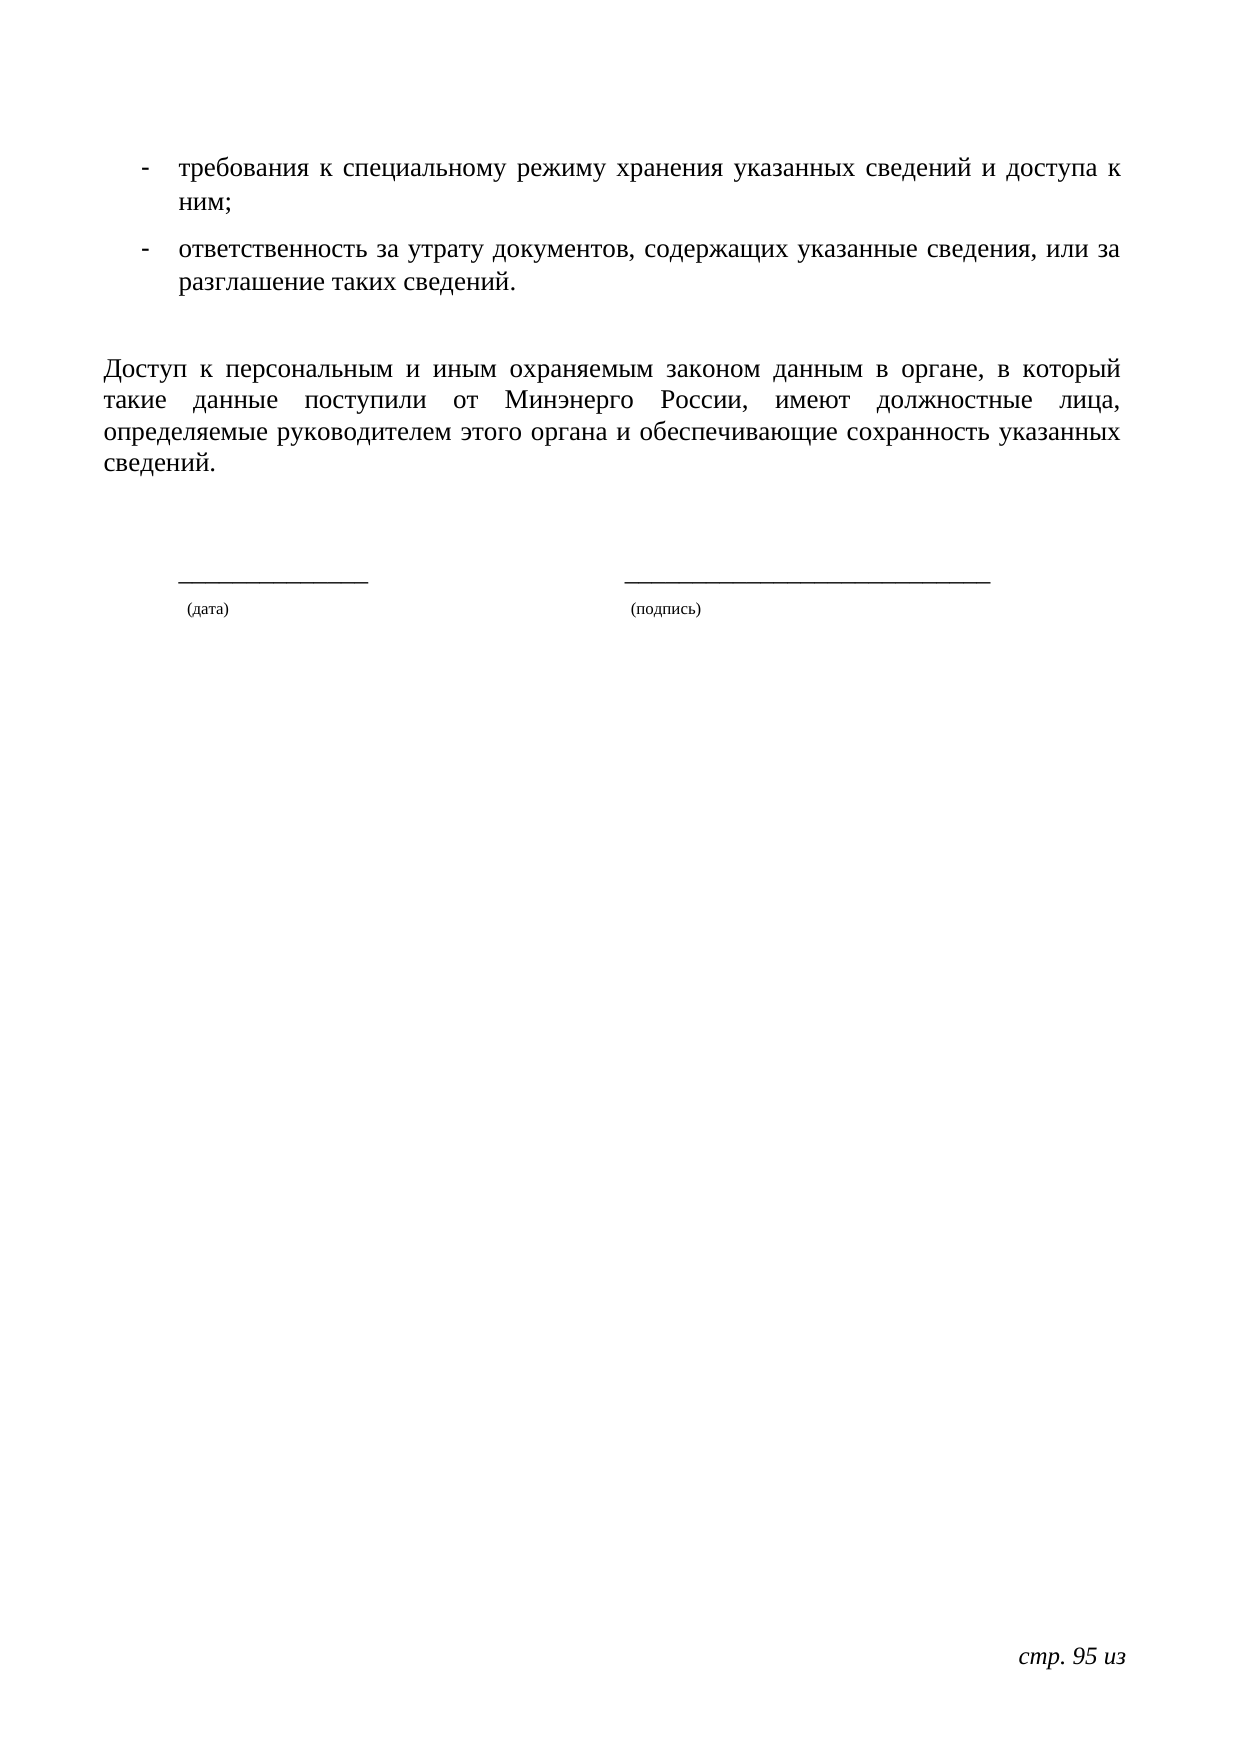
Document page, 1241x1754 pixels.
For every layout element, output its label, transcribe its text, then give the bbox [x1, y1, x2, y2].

list ответственность за утрату документов, содержащих указанные сведения, или за разглашение таких сведений. [141, 228, 1122, 296]
text (дата) (подпись) [119, 598, 1122, 632]
text Доступ к персональным и иным охраняемым законом данным в органе, в который такие данные поступили от Минэнерго России, имеют должностные лица, определяемые руководителем этого органа и обеспечивающие сохранность указанных сведений. [103, 352, 1122, 477]
text ______________ ___________________________ [178, 555, 1122, 586]
list требования к специальному режиму хранения указанных сведений и доступа к ним; [141, 148, 1122, 216]
